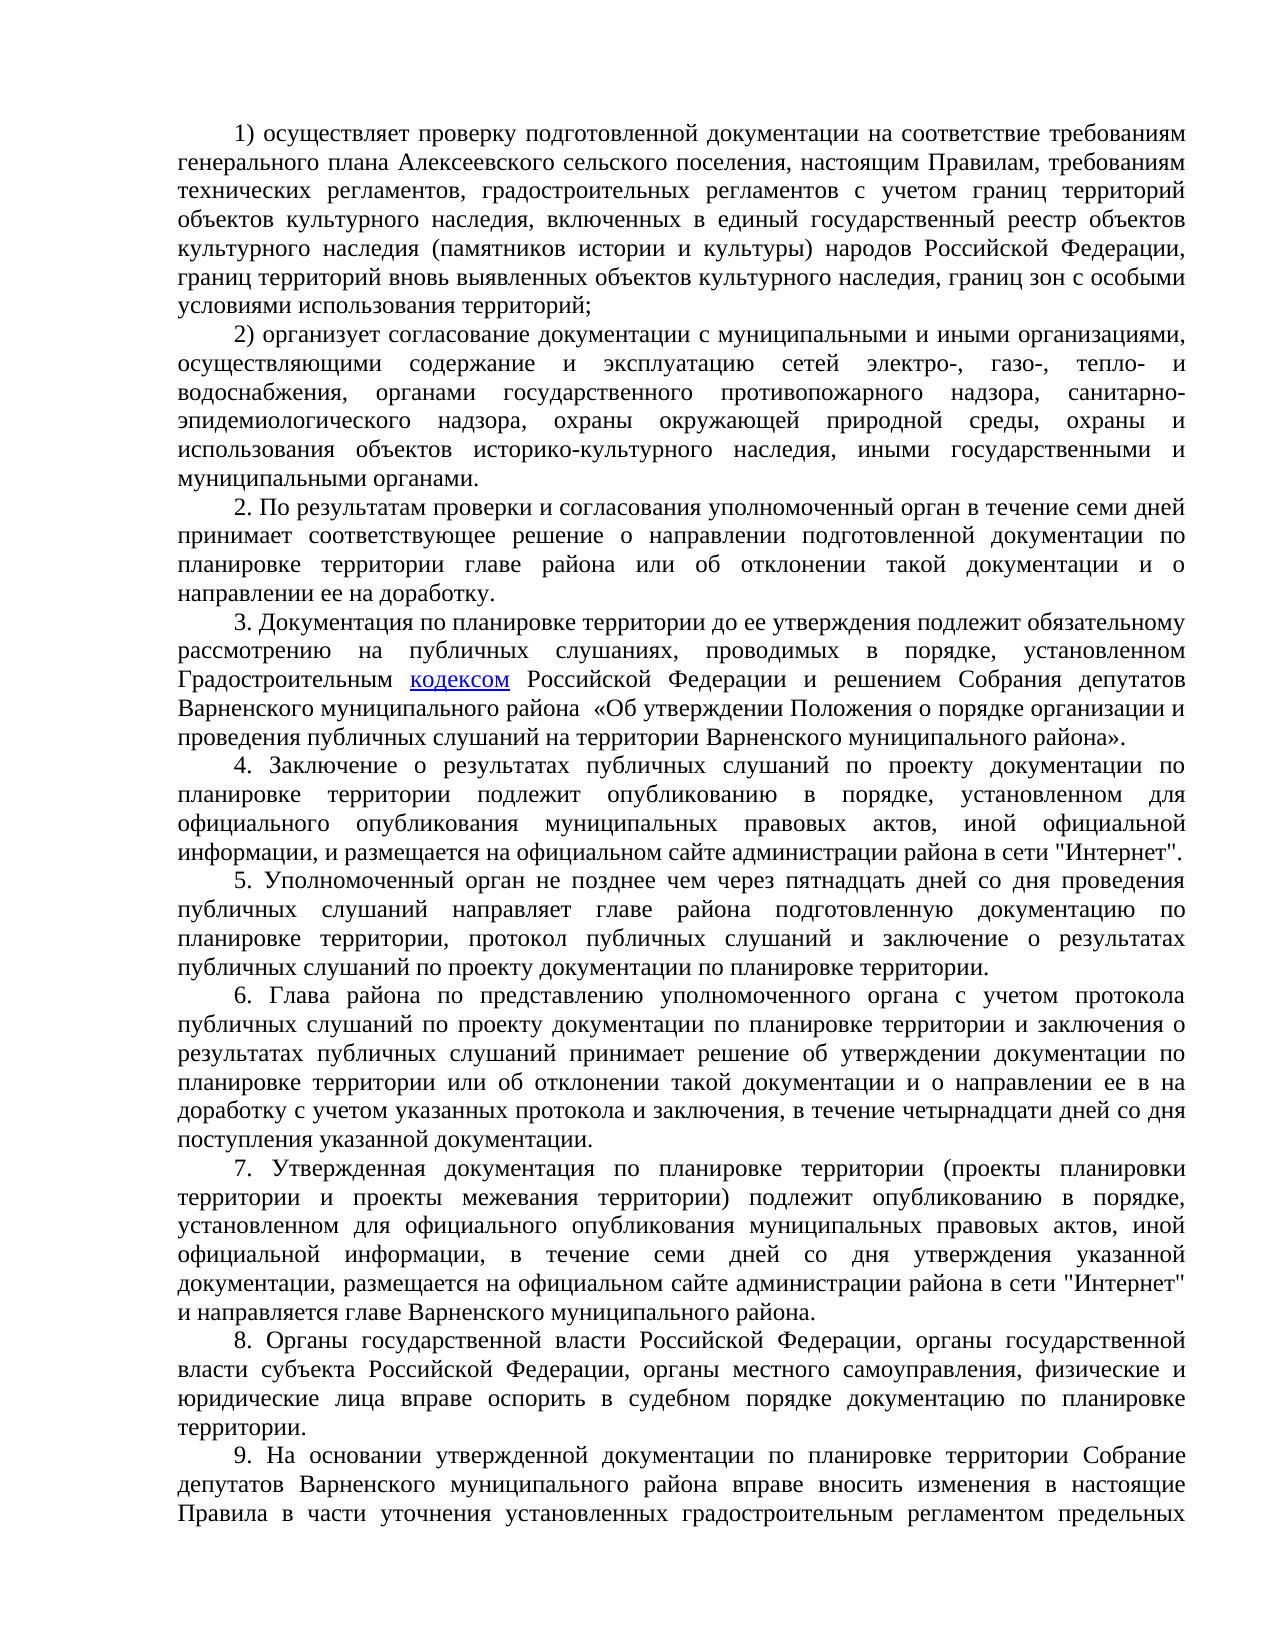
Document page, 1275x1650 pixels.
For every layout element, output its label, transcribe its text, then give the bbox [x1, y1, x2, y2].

text 1) осуществляет проверку подготовленной документации на соответствие требованиям генерального плана Алексеевского сельского поселения, настоящим Правилам, требованиям технических регламентов, градостроительных регламентов с учетом границ территорий объектов культурного наследия, включенных в единый государственный реестр объектов культурного наследия (памятников истории и культуры) народов Российской Федерации, границ территорий вновь выявленных объектов культурного наследия, границ зон с особыми условиями использования территорий; [177, 118, 1186, 319]
text 3. Документация по планировке территории до ее утверждения подлежит обязательному рассмотрению на публичных слушаниях, проводимых в порядке, установленном Градостроительным кодексом Российской Федерации и решением Собрания депутатов Варненского муниципального района «Об утверждении Положения о порядке организации и проведения публичных слушаний на территории Варненского муниципального района». [177, 607, 1186, 751]
text 8. Органы государственной власти Российской Федерации, органы государственной власти субъекта Российской Федерации, органы местного самоуправления, физические и юридические лица вправе оспорить в судебном порядке документацию по планировке территории. [177, 1326, 1186, 1441]
text 2. По результатам проверки и согласования уполномоченный орган в течение семи дней принимает соответствующее решение о направлении подготовленной документации по планировке территории главе района или об отклонении такой документации и о направлении ее на доработку. [177, 492, 1186, 607]
text 2) организует согласование документации с муниципальными и иными организациями, осуществляющими содержание и эксплуатацию сетей электро-, газо-, тепло- и водоснабжения, органами государственного противопожарного надзора, санитарно-эпидемиологического надзора, охраны окружающей природной среды, охраны и использования объектов историко-культурного наследия, иными государственными и муниципальными органами. [177, 319, 1186, 492]
text 4. Заключение о результатах публичных слушаний по проекту документации по планировке территории подлежит опубликованию в порядке, установленном для официального опубликования муниципальных правовых актов, иной официальной информации, и размещается на официальном сайте администрации района в сети "Интернет". [177, 751, 1186, 866]
text 5. Уполномоченный орган не позднее чем через пятнадцать дней со дня проведения публичных слушаний направляет главе района подготовленную документацию по планировке территории, протокол публичных слушаний и заключение о результатах публичных слушаний по проекту документации по планировке территории. [177, 866, 1186, 981]
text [177, 1441, 1186, 1527]
text 7. Утвержденная документация по планировке территории (проекты планировки территории и проекты межевания территории) подлежит опубликованию в порядке, установленном для официального опубликования муниципальных правовых актов, иной официальной информации, в течение семи дней со дня утверждения указанной документации, размещается на официальном сайте администрации района в сети "Интернет" и направляется главе Варненского муниципального района. [177, 1153, 1186, 1326]
text 6. Глава района по представлению уполномоченного органа с учетом протокола публичных слушаний по проекту документации по планировке территории и заключения о результатах публичных слушаний принимает решение об утверждении документации по планировке территории или об отклонении такой документации и о направлении ее в на доработку с учетом указанных протокола и заключения, в течение четырнадцати дней со дня поступления указанной документации. [177, 981, 1186, 1153]
